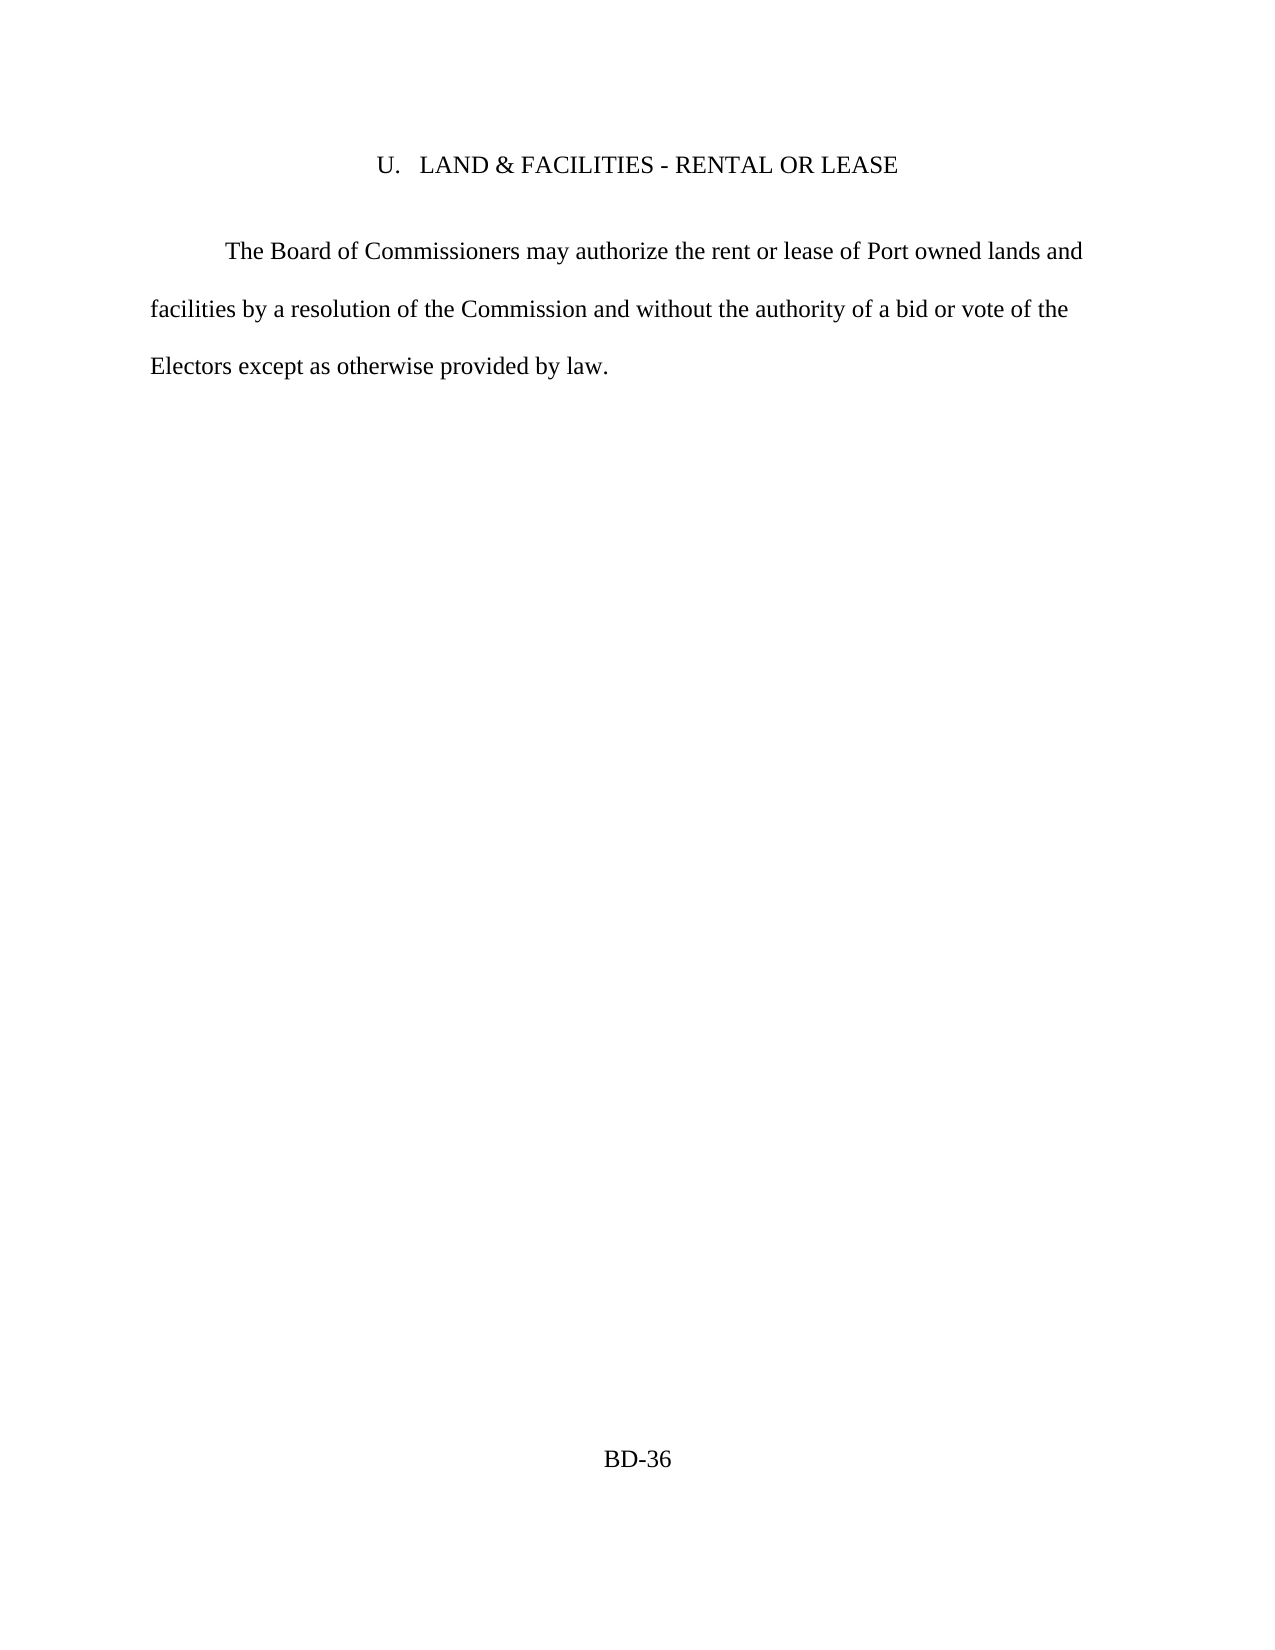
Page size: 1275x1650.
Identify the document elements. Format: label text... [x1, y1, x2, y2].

text U. LAND & FACILITIES - RENTAL OR LEASE [150, 150, 1125, 179]
text The Board of Commissioners may authorize the rent or lease of Port owned lands and facilities by a resolution of the Commission and without the authority of a bid or vote of the Electors except as otherwise provided by law. [150, 236, 1125, 380]
text BD-36 [150, 1444, 1125, 1472]
